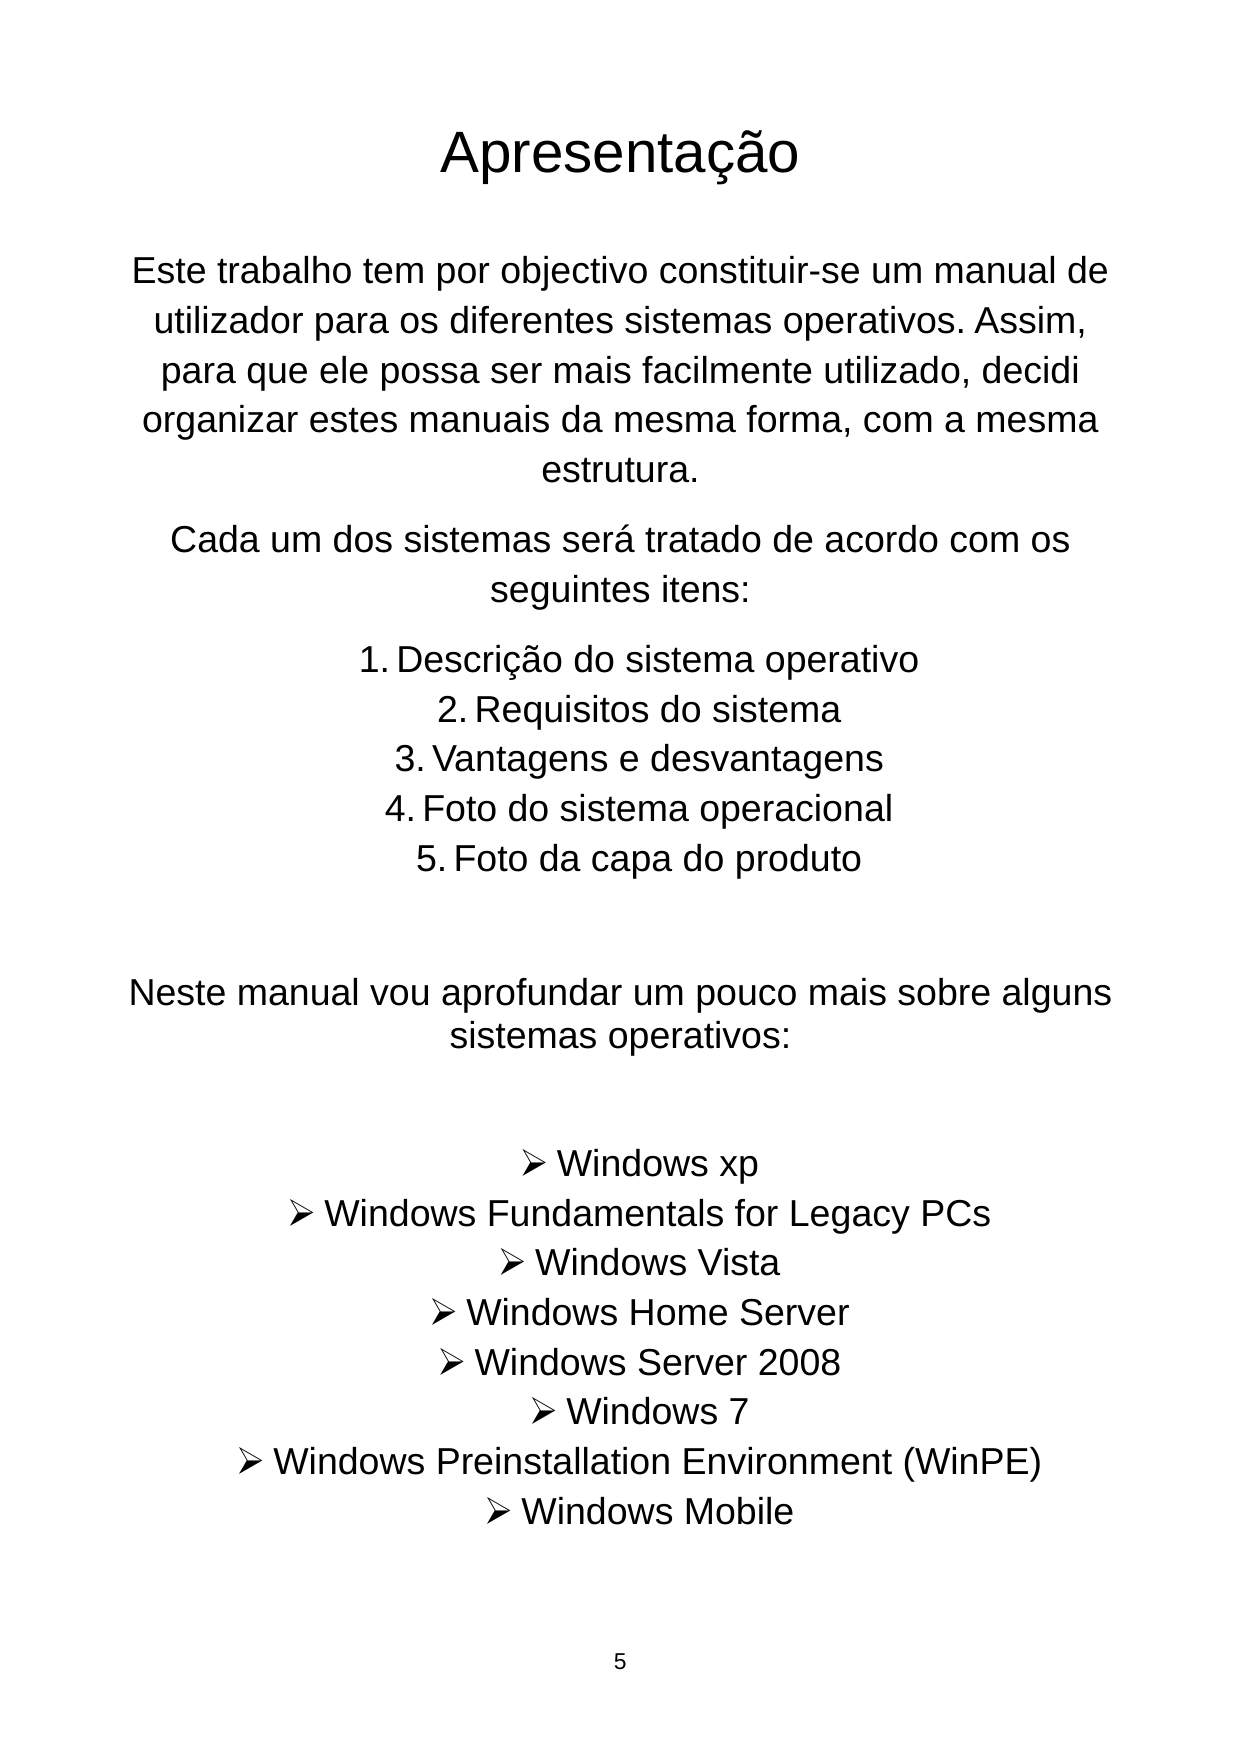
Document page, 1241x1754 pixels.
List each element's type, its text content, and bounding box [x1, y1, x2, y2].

list Windows Home Server [156, 1290, 1122, 1333]
list Windows Fundamentals for Legacy PCs [156, 1191, 1122, 1234]
list Windows Server 2008 [156, 1340, 1122, 1383]
list Foto do sistema operacional [156, 786, 1122, 829]
list Windows Preinstallation Environment (WinPE) [156, 1439, 1122, 1482]
subtitle Apresentação [118, 118, 1122, 185]
list Requisitos do sistema [156, 687, 1122, 730]
text Cada um dos sistemas será tratado de acordo com os seguintes itens: [118, 517, 1122, 610]
text Neste manual vou aprofundar um pouco mais sobre alguns sistemas operativos: [118, 970, 1122, 1056]
list Windows 7 [156, 1389, 1122, 1433]
list Vantagens e desvantagens [156, 737, 1122, 780]
list Windows Vista [156, 1241, 1122, 1284]
list Windows xp [156, 1141, 1122, 1184]
list Foto da capa do produto [156, 836, 1122, 879]
list Descrição do sistema operativo [156, 637, 1122, 681]
list Windows Mobile [156, 1489, 1122, 1532]
text Este trabalho tem por objectivo constituir-se um manual de utilizador para os diferentes sistemas operativos. Assim, para que ele possa ser mais facilmente utilizado, decidi organizar estes manuais da mesma forma, com a mesma estrutura. [118, 249, 1122, 490]
